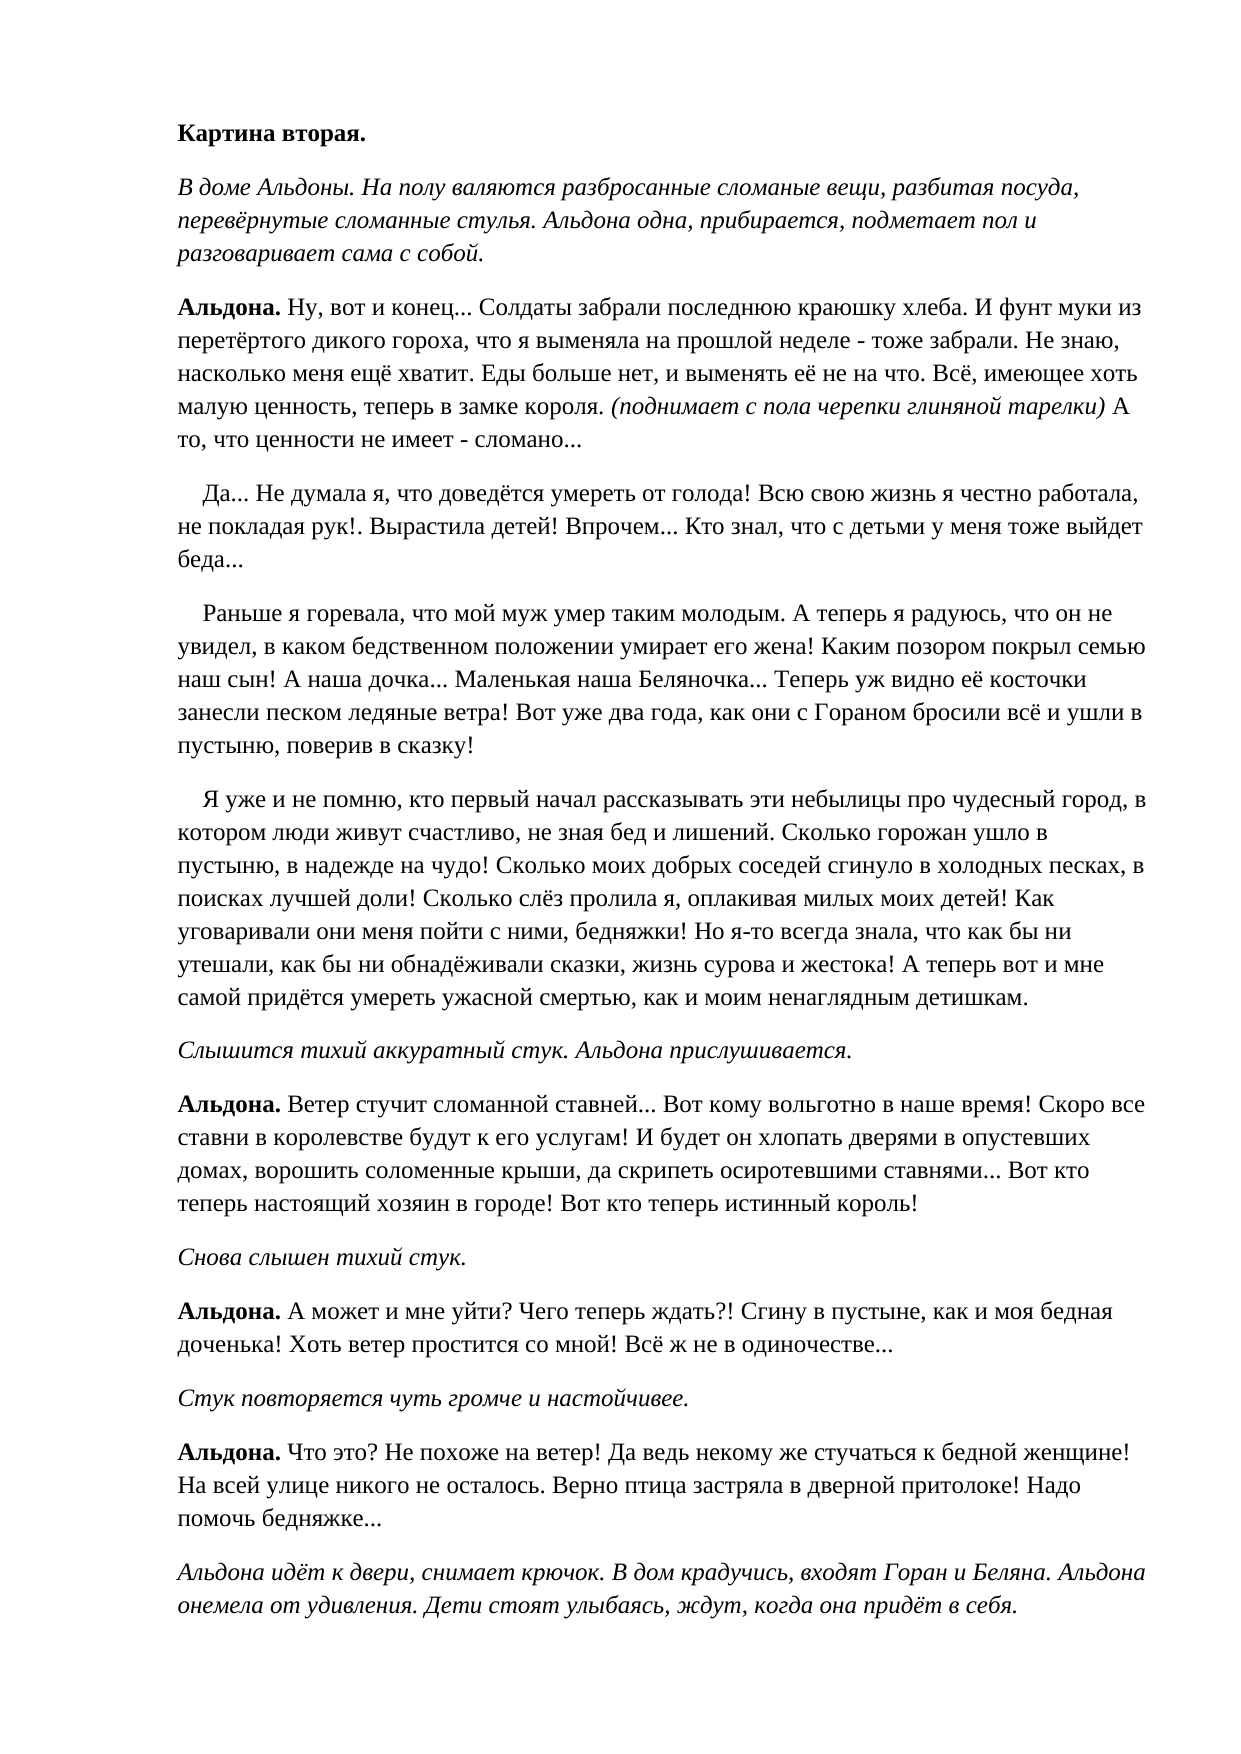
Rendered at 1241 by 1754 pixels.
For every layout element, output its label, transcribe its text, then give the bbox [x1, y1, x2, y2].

text В доме Альдоны. На полу валяются разбросанные сломаные вещи, разбитая посуда, перевёрнутые сломанные стулья. Альдона одна, прибирается, подметает пол и разговаривает сама с собой. [177, 172, 1152, 267]
text Альдона. Что это? Не похоже на ветер! Да ведь некому же стучаться к бедной женщине! На всей улице никого не осталось. Верно птица застряла в дверной притолоке! Надо помочь бедняжке... [177, 1437, 1152, 1532]
text Слышится тихий аккуратный стук. Альдона прислушивается. [177, 1036, 1152, 1064]
text Альдона. Ну, вот и конец... Солдаты забрали последнюю краюшку хлеба. И фунт муки из перетёртого дикого гороха, что я выменяла на прошлой неделе - тоже забрали. Не знаю, насколько меня ещё хватит. Еды больше нет, и выменять её не на что. Всё, имеющее хоть малую ценность, теперь в замке короля. (поднимает с пола черепки глиняной тарелки) А то, что ценности не имеет - сломано... [177, 292, 1152, 453]
text Стук повторяется чуть громче и настойчивее. [177, 1383, 1152, 1412]
text Альдона. А может и мне уйти? Чего теперь ждать?! Сгину в пустыне, как и моя бедная доченька! Хоть ветер простится со мной! Всё ж не в одиночестве... [177, 1296, 1152, 1358]
text Картина вторая. [177, 118, 1152, 147]
text Я уже и не помню, кто первый начал рассказывать эти небылицы про чудесный город, в котором люди живут счастливо, не зная бед и лишений. Сколько горожан ушло в пустыню, в надежде на чудо! Сколько моих добрых соседей сгинуло в холодных песках, в поисках лучшей доли! Сколько слёз пролила я, оплакивая милых моих детей! Как уговаривали они меня пойти с ними, бедняжки! Но я-то всегда знала, что как бы ни утешали, как бы ни обнадёживали сказки, жизнь сурова и жестока! А теперь вот и мне самой придётся умереть ужасной смертью, как и моим ненаглядным детишкам. [177, 784, 1152, 1011]
text Альдона. Ветер стучит сломанной ставней... Вот кому вольготно в наше время! Скоро все ставни в королевстве будут к его услугам! И будет он хлопать дверями в опустевших домах, ворошить соломенные крыши, да скрипеть осиротевшими ставнями... Вот кто теперь настоящий хозяин в городе! Вот кто теперь истинный король! [177, 1089, 1152, 1217]
text Альдона идёт к двери, снимает крючок. В дом крадучись, входят Горан и Беляна. Альдона онемела от удивления. Дети стоят улыбаясь, ждут, когда она придёт в себя. [177, 1557, 1152, 1619]
text Снова слышен тихий стук. [177, 1242, 1152, 1271]
text Да... Не думала я, что доведётся умереть от голода! Всю свою жизнь я честно работала, не покладая рук!. Вырастила детей! Впрочем... Кто знал, что с детьми у меня тоже выйдет беда... [177, 478, 1152, 573]
text Раньше я горевала, что мой муж умер таким молодым. А теперь я радуюсь, что он не увидел, в каком бедственном положении умирает его жена! Каким позором покрыл семью наш сын! А наша дочка... Маленькая наша Беляночка... Теперь уж видно её косточки занесли песком ледяные ветра! Вот уже два года, как они с Гораном бросили всё и ушли в пустыню, поверив в сказку! [177, 598, 1152, 758]
